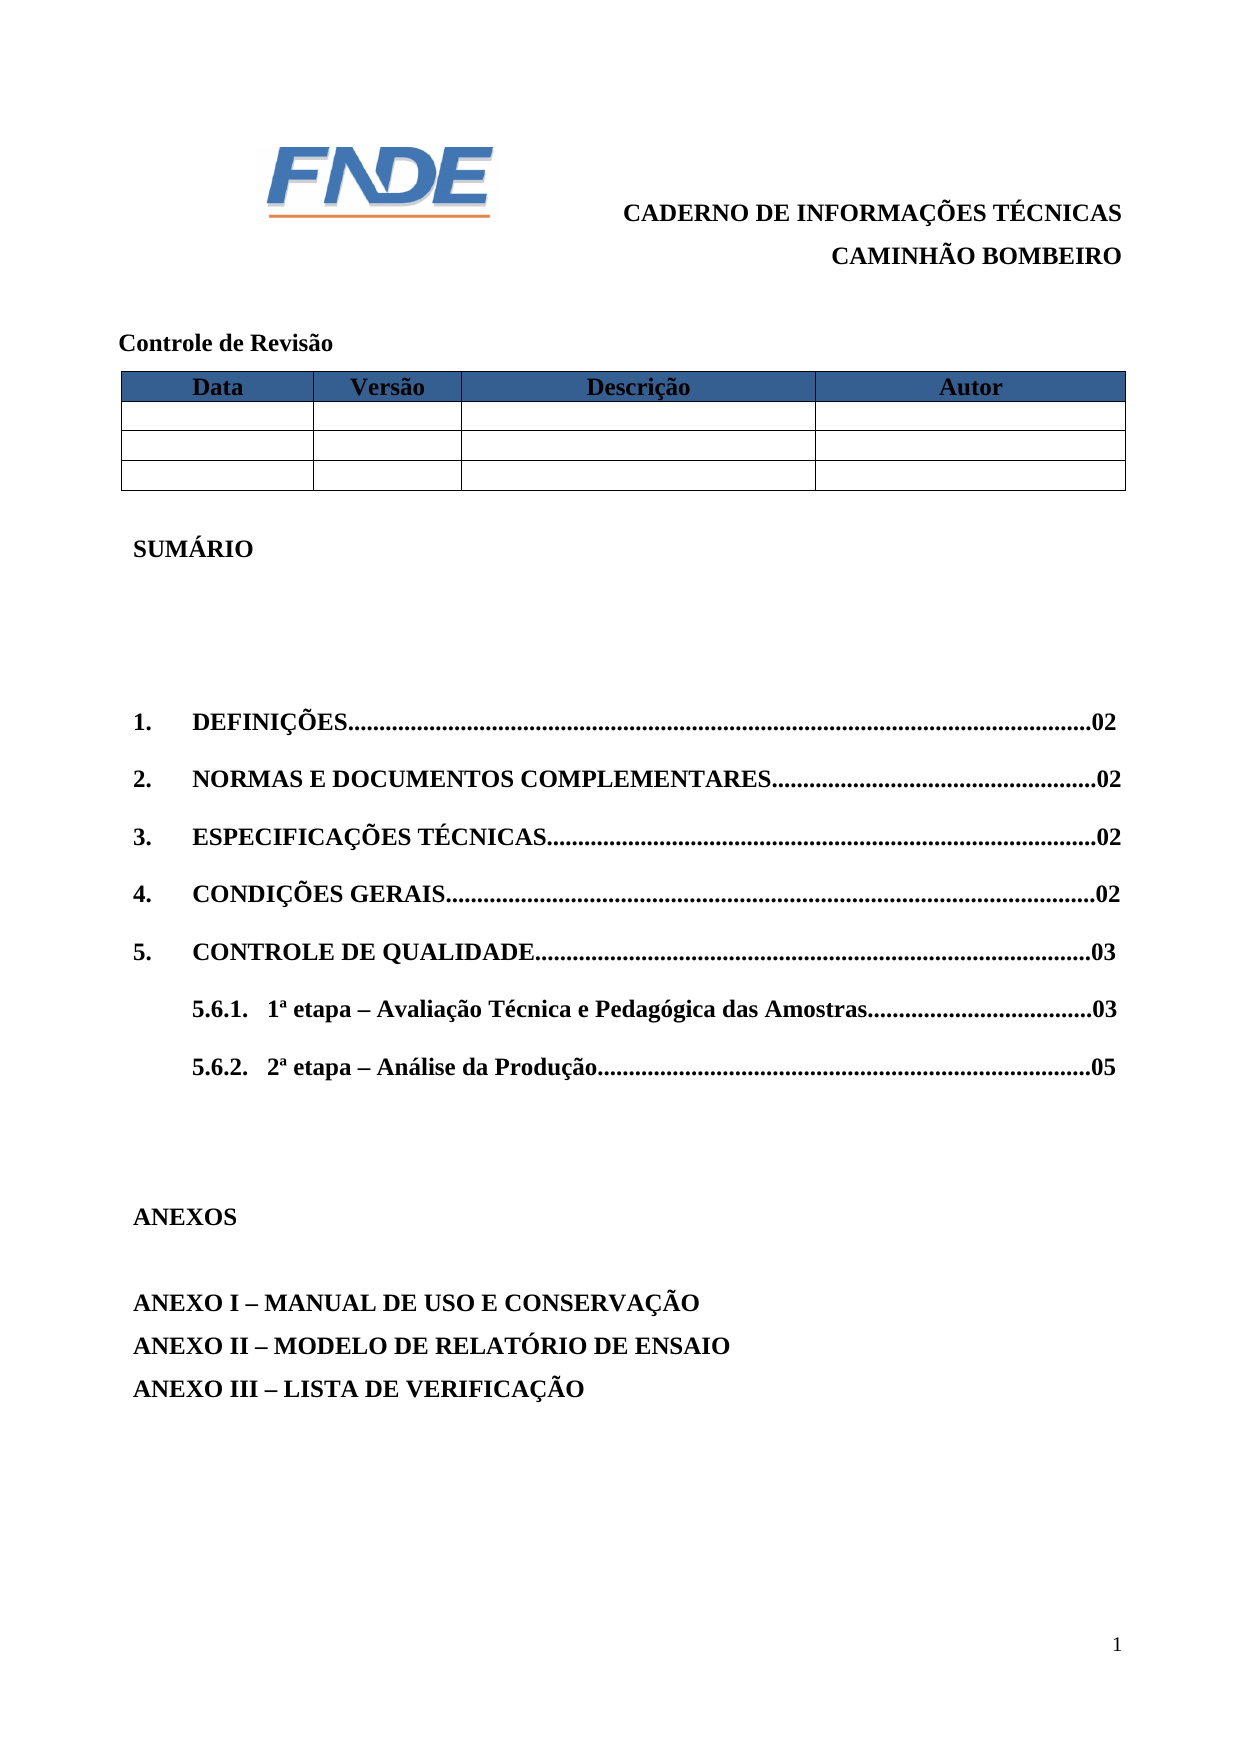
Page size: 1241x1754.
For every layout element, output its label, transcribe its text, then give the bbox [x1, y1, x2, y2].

table_cell [122, 461, 313, 490]
text ANEXO I – MANUAL DE USO E CONSERVAÇÃO [133, 1288, 1122, 1317]
picture [254, 147, 500, 222]
list DEFINIÇÕES.......................................................................................................................02 [133, 707, 1122, 735]
table_cell [462, 402, 815, 430]
text ANEXO II – MODELO DE RELATÓRIO DE ENSAIO [133, 1331, 1122, 1360]
table_cell [816, 461, 1125, 490]
list ESPECIFICAÇÕES TÉCNICAS........................................................................................02 [133, 822, 1122, 850]
table_cell [462, 461, 815, 490]
list NORMAS E DOCUMENTOS COMPLEMENTARES....................................................02 [133, 764, 1122, 793]
text CADERNO DE INFORMAÇÕES TÉCNICAS [133, 148, 1122, 227]
list CONTROLE DE QUALIDADE.........................................................................................03 [133, 937, 1122, 965]
table_cell [314, 461, 461, 490]
table_cell [816, 402, 1125, 430]
list CONDIÇÕES GERAIS........................................................................................................02 [133, 879, 1122, 908]
text ANEXO III – LISTA DE VERIFICAÇÃO [133, 1374, 1122, 1403]
text CAMINHÃO BOMBEIRO [133, 241, 1122, 270]
table_header Data [122, 372, 313, 401]
text Controle de Revisão [118, 328, 1122, 356]
table_header Versão [314, 372, 461, 401]
table_cell [816, 431, 1125, 460]
table_cell [122, 402, 313, 430]
list 1ª etapa – Avaliação Técnica e Pedagógica das Amostras....................................03 [192, 994, 1122, 1023]
text ANEXOS [133, 1202, 1122, 1231]
table_cell [122, 431, 313, 460]
table_cell [314, 402, 461, 430]
table_cell [314, 431, 461, 460]
table_cell [462, 431, 815, 460]
list 2ª etapa – Análise da Produção...............................................................................05 [192, 1052, 1122, 1080]
table_header Autor [816, 372, 1125, 401]
text SUMÁRIO [133, 534, 1122, 563]
table_header Descrição [462, 372, 815, 401]
